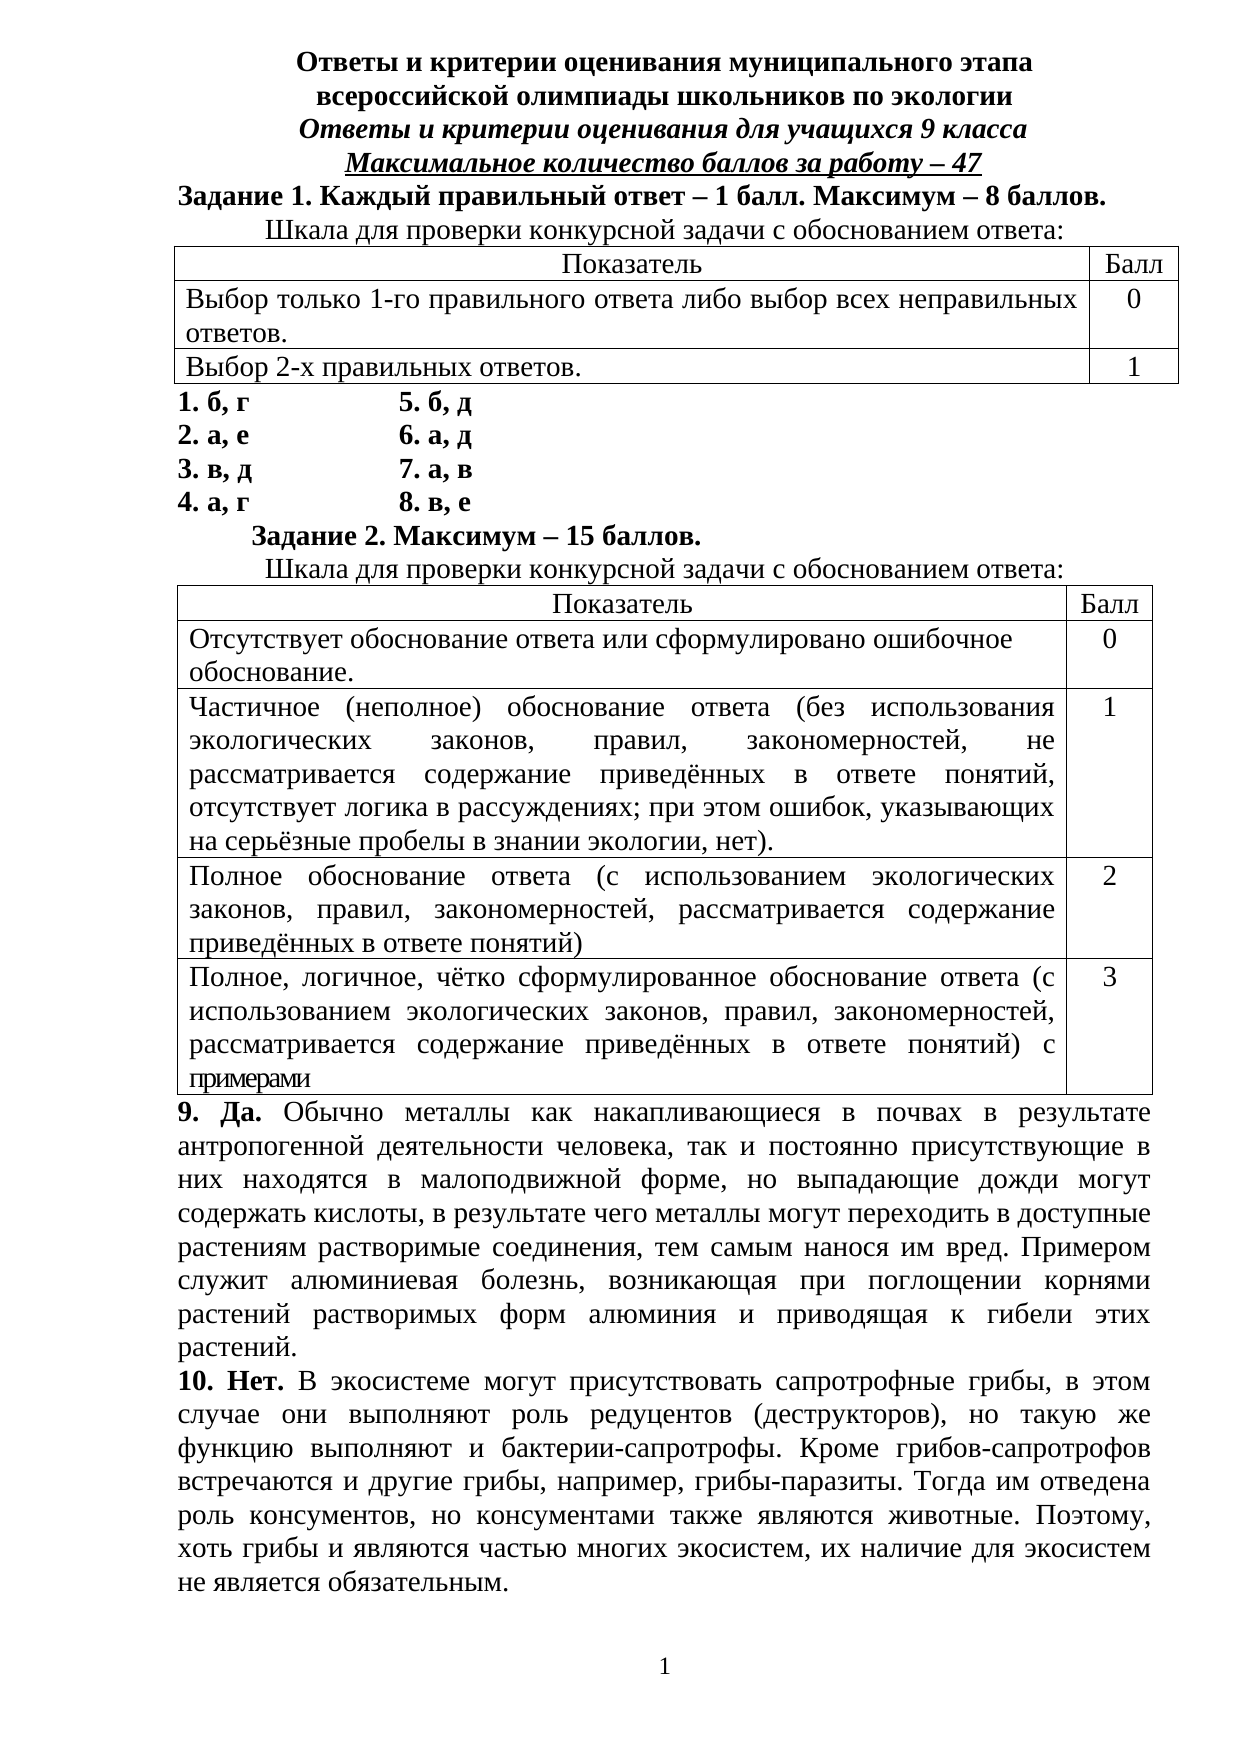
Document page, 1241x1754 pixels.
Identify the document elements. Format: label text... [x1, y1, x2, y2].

table_cell 1 [1067, 689, 1152, 857]
text Ответы и критерии оценивания для учащихся 9 класса [177, 111, 1152, 145]
table_cell Выбор только 1-го правильного ответа либо выбор всех неправильных ответов. [175, 281, 1089, 348]
text Задание 2. Максимум – 15 баллов. [177, 518, 1152, 552]
text Задание 1. Каждый правильный ответ – 1 балл. Максимум – 8 баллов. [177, 178, 1152, 212]
text 2. а, е 6. а, д [177, 417, 1152, 451]
text Максимальное количество баллов за работу – 47 [177, 145, 1152, 178]
text Шкала для проверки конкурсной задачи с обоснованием ответа: [177, 552, 1152, 585]
text всероссийской олимпиады школьников по экологии [177, 78, 1152, 111]
table_header Балл [1067, 586, 1152, 620]
text 3. в, д 7. а, в [177, 451, 1152, 484]
table_cell Полное, логичное, чётко сформулированное обоснование ответа (с использованием экологических законов, правил, закономерностей, рассматривается содержание приведённых в ответе понятий) с примерами [178, 959, 1066, 1093]
text 4. а, г 8. в, е [177, 484, 1152, 518]
text 10. Нет. В экосистеме могут присутствовать сапротрофные грибы, в этом случае они выполняют роль редуцентов (деструкторов), но такую же функцию выполняют и бактерии-сапротрофы. Кроме грибов-сапротрофов встречаются и другие грибы, например, грибы-паразиты. Тогда им отведена роль консументов, но консументами также являются животные. Поэтому, хоть грибы и являются частью многих экосистем, их наличие для экосистем не является обязательным. [177, 1363, 1152, 1598]
table_cell Полное обоснование ответа (с использованием экологических законов, правил, закономерностей, рассматривается содержание приведённых в ответе понятий) [178, 858, 1066, 958]
table_cell 0 [1067, 621, 1152, 688]
table_header Балл [1090, 247, 1178, 280]
table_cell Частичное (неполное) обоснование ответа (без использования экологических законов, правил, закономерностей, не рассматривается содержание приведённых в ответе понятий, отсутствует логика в рассуждениях; при этом ошибок, указывающих на серьёзные пробелы в знании экологии, нет). [178, 689, 1066, 857]
text 9. Да. Обычно металлы как накапливающиеся в почвах в результате антропогенной деятельности человека, так и постоянно присутствующие в них находятся в малоподвижной форме, но выпадающие дожди могут содержать кислоты, в результате чего металлы могут переходить в доступные растениям растворимые соединения, тем самым нанося им вред. Примером служит алюминиевая болезнь, возникающая при поглощении корнями растений растворимых форм алюминия и приводящая к гибели этих растений. [177, 1095, 1152, 1363]
table_header Показатель [178, 586, 1066, 620]
table_cell 0 [1090, 281, 1178, 348]
text 1. б, г 5. б, д [177, 384, 1152, 417]
text Шкала для проверки конкурсной задачи с обоснованием ответа: [177, 212, 1152, 246]
table_cell 1 [1090, 349, 1178, 383]
table_cell Отсутствует обоснование ответа или сформулировано ошибочное обоснование. [178, 621, 1066, 688]
table_cell 2 [1067, 858, 1152, 958]
table_cell Выбор 2-х правильных ответов. [175, 349, 1089, 383]
table_cell 3 [1067, 959, 1152, 1093]
text Ответы и критерии оценивания муниципального этапа [177, 44, 1152, 78]
table_header Показатель [175, 247, 1089, 280]
